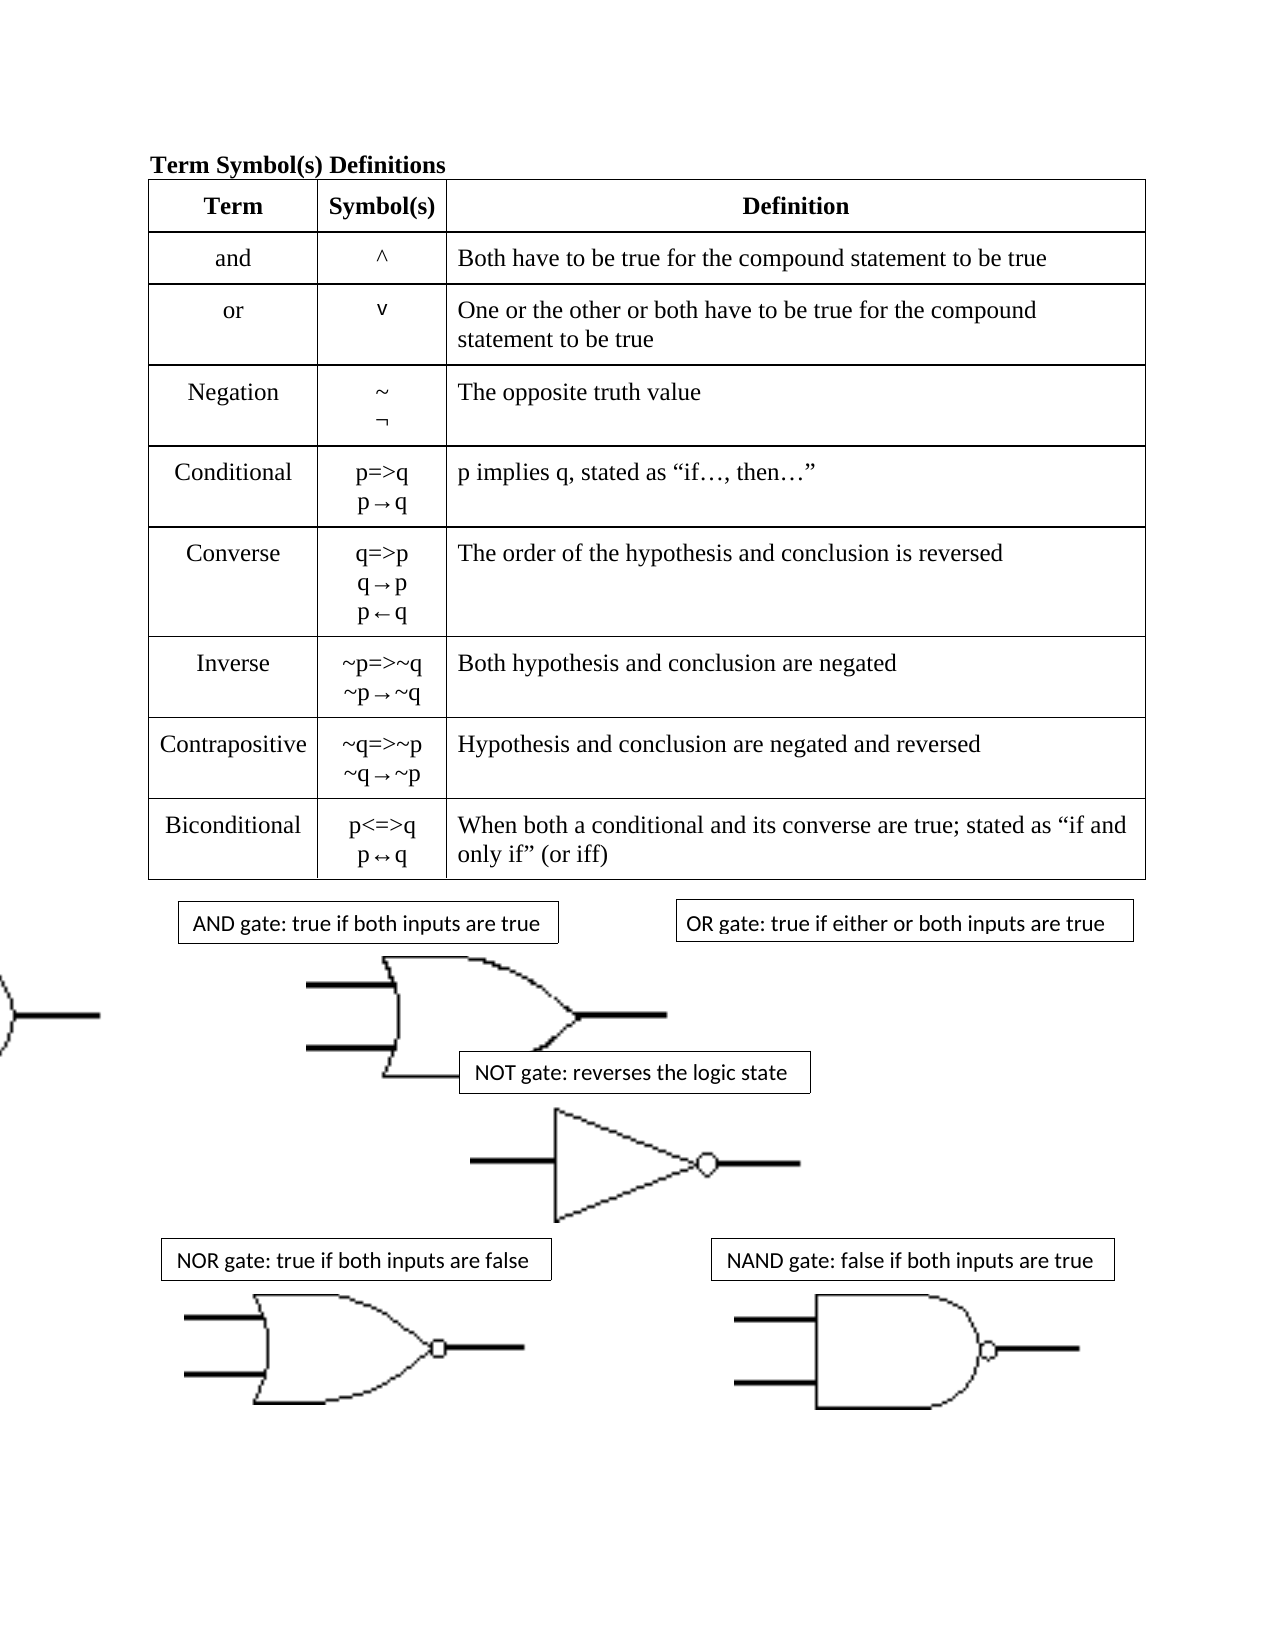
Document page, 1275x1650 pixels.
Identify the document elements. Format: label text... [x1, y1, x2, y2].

table_cell ~q=>~p ~q→~p [318, 718, 446, 797]
text Term Symbol(s) Definitions [150, 150, 1125, 179]
table_cell q=>p q→p p←q [318, 528, 446, 636]
table_cell The order of the hypothesis and conclusion is reversed [447, 528, 1145, 636]
table_header Symbol(s) [318, 180, 446, 231]
picture [470, 1106, 804, 1223]
table_cell Negation [149, 366, 317, 445]
table_cell Contrapositive [149, 718, 317, 797]
table_cell p=>q p→q [318, 447, 446, 526]
table_cell and [149, 233, 317, 283]
table_cell Biconditional [149, 799, 317, 878]
table_cell ^ [318, 233, 446, 283]
table_cell When both a conditional and its converse are true; stated as “if and only if” (or iff) [447, 799, 1145, 878]
table_header Definition [447, 180, 1145, 231]
table_cell p<=>q p↔q [318, 799, 446, 878]
table_cell Converse [149, 528, 317, 636]
table_cell ~ ¬ [318, 366, 446, 445]
table_cell One or the other or both have to be true for the compound statement to be true [447, 285, 1145, 364]
table_cell Inverse [149, 637, 317, 717]
picture [306, 956, 671, 1082]
picture [0, 956, 104, 1080]
table_cell Both have to be true for the compound statement to be true [447, 233, 1145, 283]
table_cell The opposite truth value [447, 366, 1145, 445]
table_header Term [149, 180, 317, 231]
table_cell Conditional [149, 447, 317, 526]
table_cell Hypothesis and conclusion are negated and reversed [447, 718, 1145, 797]
table_cell p implies q, stated as “if…, then…” [447, 447, 1145, 526]
picture [734, 1294, 1083, 1410]
table_cell v [318, 285, 446, 364]
picture [184, 1294, 528, 1405]
table_cell Both hypothesis and conclusion are negated [447, 637, 1145, 717]
table_cell ~p=>~q ~p→~q [318, 637, 446, 717]
table_cell or [149, 285, 317, 364]
